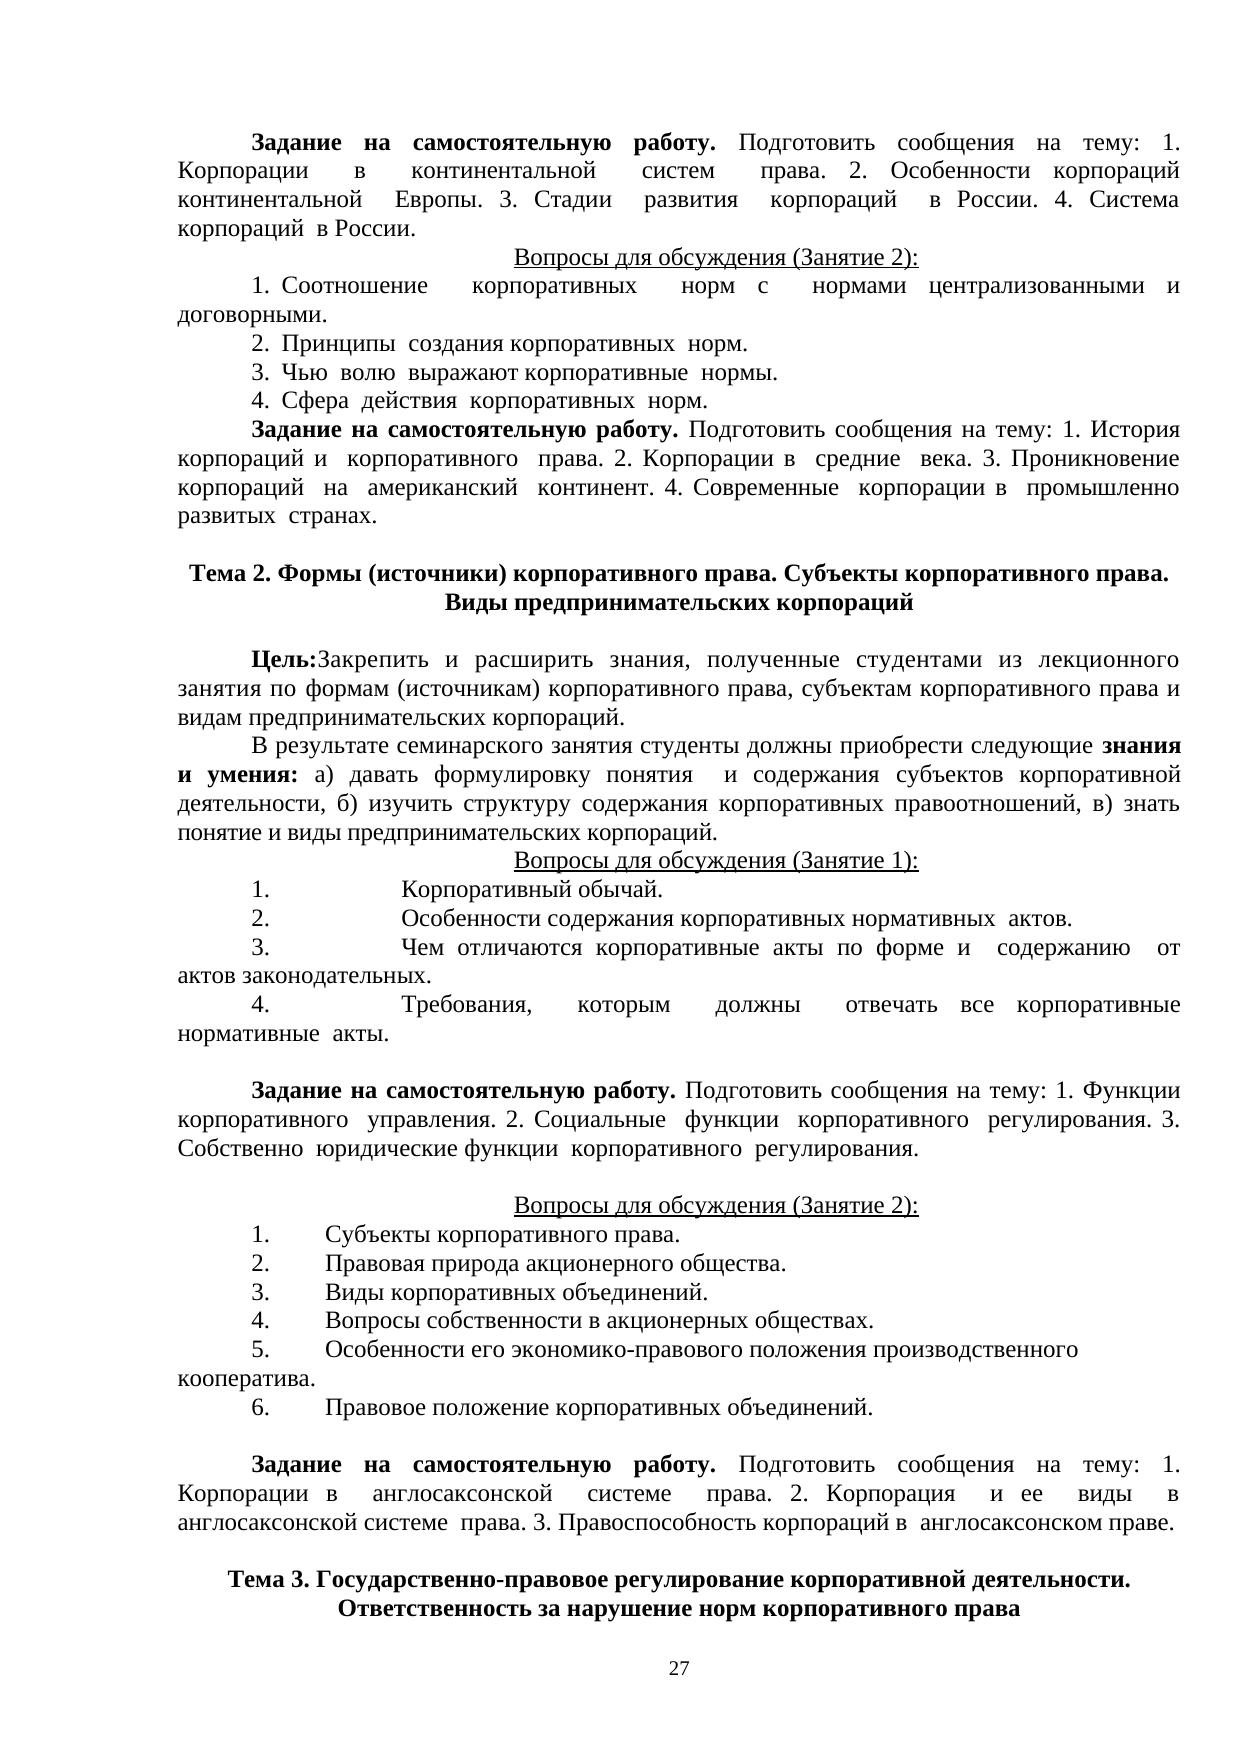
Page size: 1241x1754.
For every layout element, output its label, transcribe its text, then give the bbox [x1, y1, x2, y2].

text Цель:Закрепить и расширить знания, полученные студентами из лекционного занятия по формам (источникам) корпоративного права, субъектам корпоративного права и видам предпринимательских корпораций. [177, 644, 1181, 730]
list Виды корпоративных объединений. [177, 1277, 1181, 1305]
list Вопросы собственности в акционерных обществах. [177, 1305, 1181, 1334]
list Чью волю выражают корпоративные нормы. [177, 357, 1181, 385]
list Сфера действия корпоративных норм. [177, 385, 1181, 414]
list Требования, которым должны отвечать все корпоративные нормативные акты. [177, 989, 1181, 1047]
text Задание на самостоятельную работу. Подготовить сообщения на тему: 1. История корпораций и корпоративного права. 2. Корпорации в средние века. 3. Проникновение корпораций на американский континент. 4. Современные корпорации в промышленно развитых странах. [177, 414, 1181, 529]
text Задание на самостоятельную работу. Подготовить сообщения на тему: 1. Корпорации в континентальной систем права. 2. Особенности корпораций континентальной Европы. 3. Стадии развития корпораций в России. 4. Система корпораций в России. [177, 127, 1181, 242]
list Корпоративный обычай. [177, 874, 1181, 903]
list Соотношение корпоративных норм с нормами централизованными и договорными. [177, 270, 1181, 328]
text Тема 2. Формы (источники) корпоративного права. Субъекты корпоративного права. Виды предпринимательских корпораций [177, 558, 1181, 615]
text Задание на самостоятельную работу. Подготовить сообщения на тему: 1. Корпорации в англосаксонской системе права. 2. Корпорация и ее виды в англосаксонской системе права. 3. Правоспособность корпораций в англосаксонском праве. [177, 1449, 1181, 1535]
list Принципы создания корпоративных норм. [177, 328, 1181, 357]
text В результате семинарского занятия студенты должны приобрести следующие знания и умения: а) давать формулировку понятия и содержания субъектов корпоративной деятельности, б) изучить структуру содержания корпоративных правоотношений, в) знать понятие и виды предпринимательских корпораций. [177, 730, 1181, 845]
list Особенности содержания корпоративных нормативных актов. [177, 903, 1181, 932]
text Вопросы для обсуждения (Занятие 2): [177, 1190, 1181, 1219]
text Тема 3. Государственно-правовое регулирование корпоративной деятельности. Ответственность за нарушение норм корпоративного права [177, 1564, 1181, 1622]
list Особенности его экономико-правового положения производственного кооператива. [177, 1334, 1181, 1392]
list Правовое положение корпоративных объединений. [177, 1392, 1181, 1420]
list Субъекты корпоративного права. [177, 1219, 1181, 1248]
list Чем отличаются корпоративные акты по форме и содержанию от актов законодательных. [177, 932, 1181, 989]
text Вопросы для обсуждения (Занятие 2): [177, 242, 1181, 270]
text Вопросы для обсуждения (Занятие 1): [177, 845, 1181, 874]
list Правовая природа акционерного общества. [177, 1248, 1181, 1277]
text Задание на самостоятельную работу. Подготовить сообщения на тему: 1. Функции корпоративного управления. 2. Социальные функции корпоративного регулирования. 3. Собственно юридические функции корпоративного регулирования. [177, 1075, 1181, 1162]
